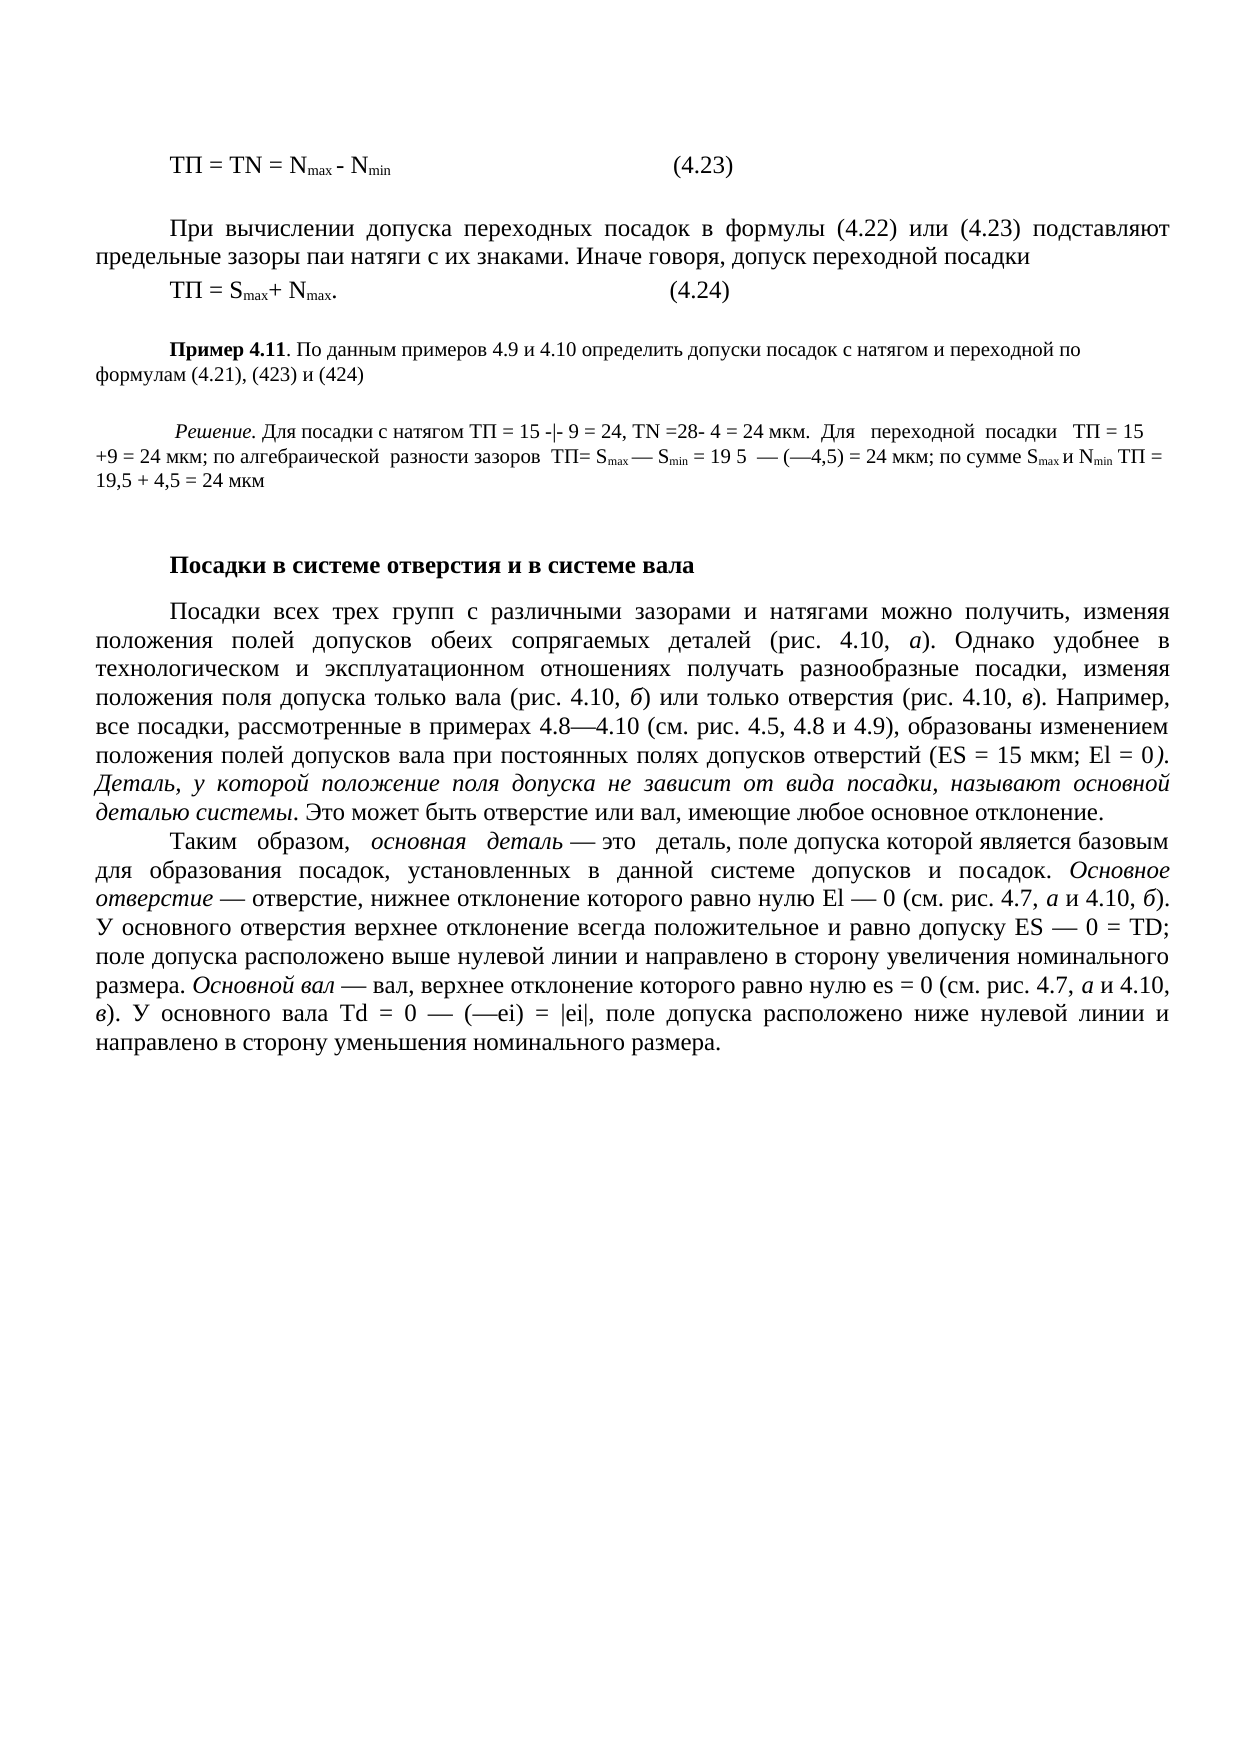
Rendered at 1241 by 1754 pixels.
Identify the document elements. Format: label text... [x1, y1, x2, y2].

text TП = TN = Nmax - Nmin (4.23) [95, 150, 1170, 179]
subtitle Посадки в системе отверстия и в системе вала [95, 550, 1170, 578]
text Пример 4.11. По данным примеров 4.9 и 4.10 определить допуски посадок с натягом и переходной по формулам (4.21), (423) и (424) [95, 337, 1170, 386]
text Решение. Для посадки с натягом ТП = 15 -|- 9 = 24, ТN =28- 4 = 24 мкм. Для переходной посадки ТП = 15 +9 = 24 мкм; по алгебраической разности зазоров ТП= Smax — Smin = 19 5 — (—4,5) = 24 мкм; по сумме Smax и Nmin ТП = 19,5 + 4,5 = 24 мкм [95, 419, 1170, 492]
text При вычислении допуска переходных посадок в формулы (4.22) или (4.23) подставляют предельные зазоры паи натяги с их знаками. Иначе говоря, допуск переходной посадки [95, 213, 1170, 270]
text Посадки всех трех групп с различными зазорами и натягами можно получить, изменяя положения полей допусков обеих сопрягаемых деталей (рис. 4.10, а). Однако удобнее в технологическом и эксплуатационном отношениях получать разнообразные посадки, изменяя положения поля допуска только вала (рис. 4.10, б) или только отверстия (рис. 4.10, в). Например, все посадки, рассмотренные в примерах 4.8—4.10 (см. рис. 4.5, 4.8 и 4.9), образованы изменением положения полей допусков вала при постоянных полях допусков отверстий (ES = 15 мкм; El = 0). Деталь, у которой положение поля допуска не зависит от вида посадки, называют основной деталью системы. Это может быть отверстие или вал, имеющие любое основное отклонение. [95, 596, 1170, 826]
text Таким образом, основная деталь — это деталь, поле допуска которой является базовым для образования посадок, установленных в данной системе допусков и посадок. Основное отверстие — отверстие, нижнее отклонение которого равно нулю El — 0 (см. рис. 4.7, а и 4.10, б). У основного отверстия верхнее отклонение всегда положительное и равно допуску ES — 0 = TD; поле допуска расположено выше нулевой линии и направлено в сторону увеличения номинального размера. Основной вал — вал, верхнее отклонение которого равно нулю es = 0 (см. рис. 4.7, а и 4.10, в). У основного вала Тd = 0 — (—ei) = |ei|, поле допуска расположено ниже нулевой линии и направлено в сторону уменьшения номинального размера. [95, 826, 1170, 1056]
text ТП = Smax+ Nmах. (4.24) [95, 275, 1170, 303]
